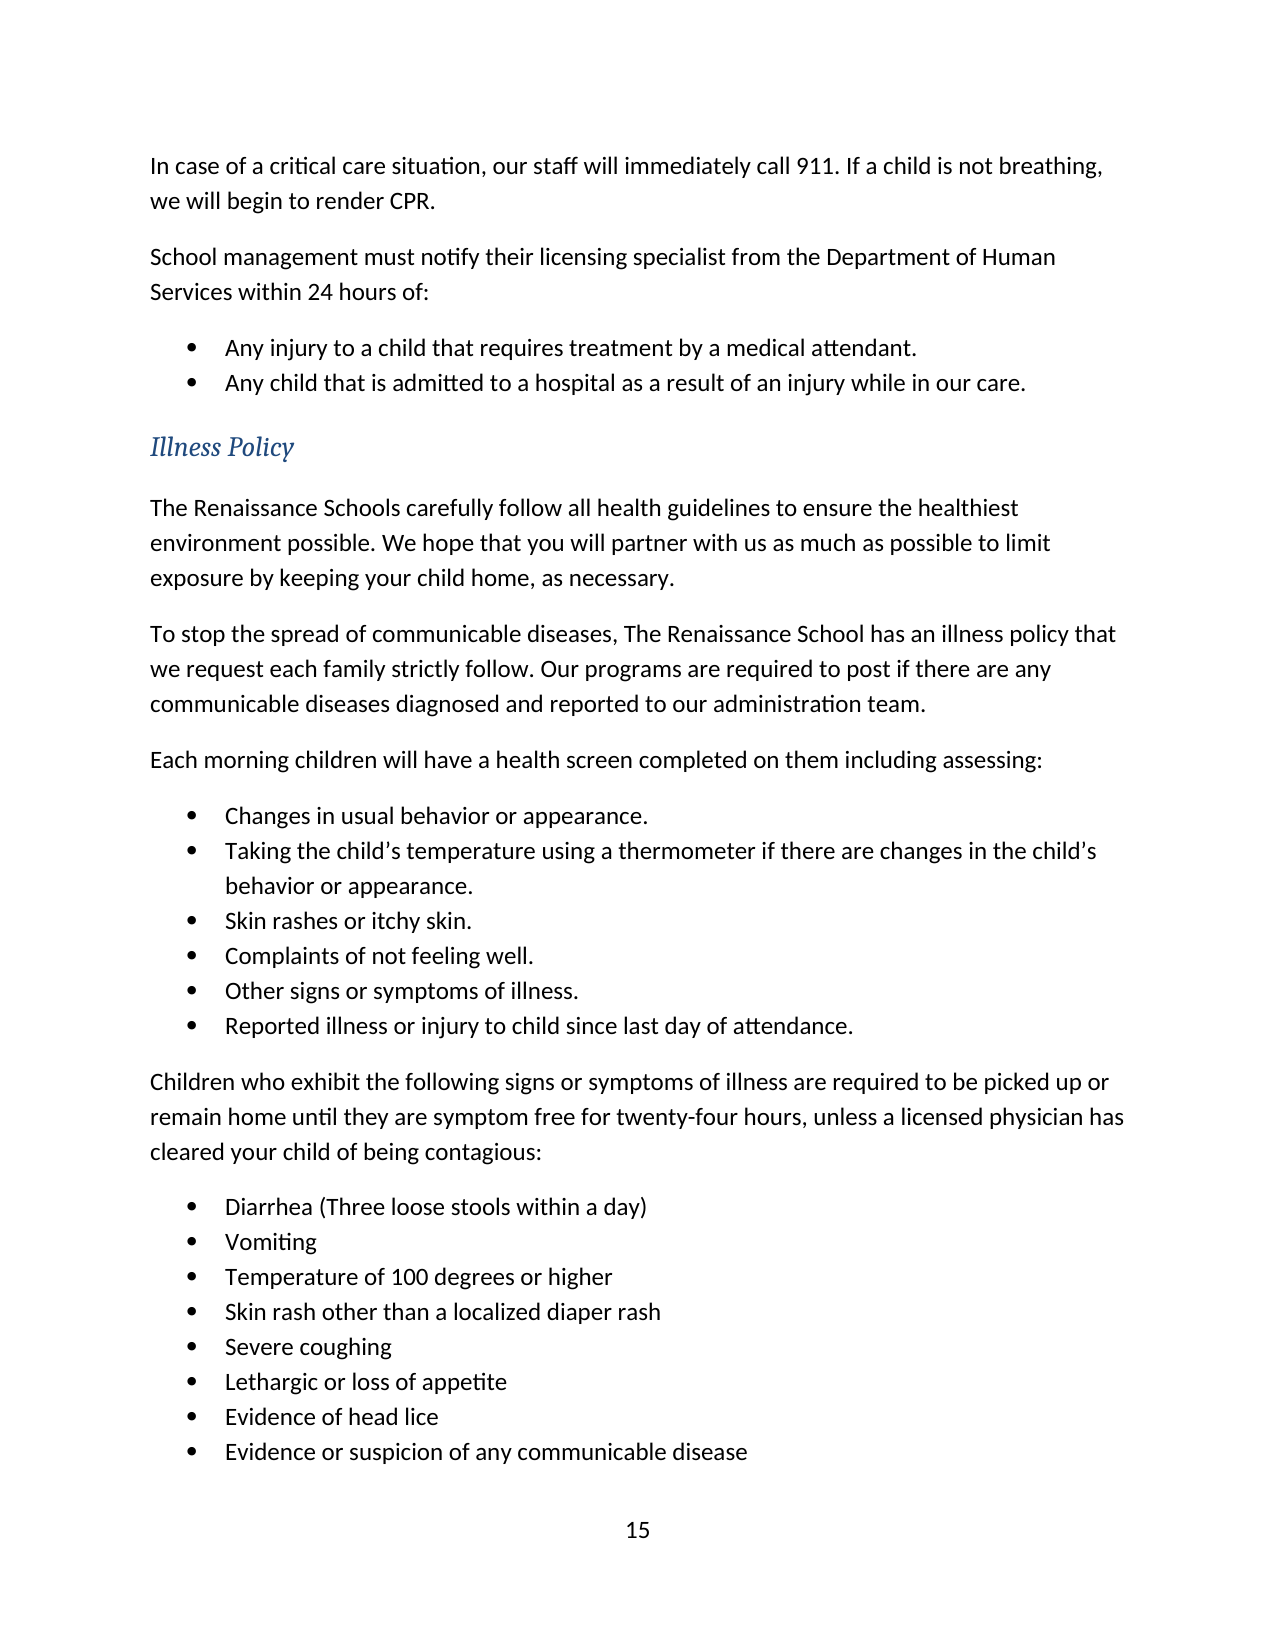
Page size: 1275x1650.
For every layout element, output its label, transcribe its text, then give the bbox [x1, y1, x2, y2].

list Reported illness or injury to child since last day of attendance. [187, 1010, 1125, 1040]
list Other signs or symptoms of illness. [187, 975, 1125, 1005]
text School management must notify their licensing specialist from the Department of Human Services within 24 hours of: [150, 241, 1125, 306]
list Evidence or suspicion of any communicable disease [187, 1437, 1125, 1467]
list Taking the child’s temperature using a thermometer if there are changes in the child’s behavior or appearance. [187, 835, 1125, 900]
list Evidence of head lice [187, 1402, 1125, 1432]
text In case of a critical care situation, our staff will immediately call 911. If a child is not breathing, we will begin to render CPR. [150, 150, 1125, 216]
list Any injury to a child that requires treatment by a medical attendant. [187, 332, 1125, 362]
subtitle Illness Policy [150, 431, 1125, 463]
list Lethargic or loss of appetite [187, 1367, 1125, 1397]
list Vomiting [187, 1227, 1125, 1257]
list Temperature of 100 degrees or higher [187, 1262, 1125, 1292]
list Any child that is admitted to a hospital as a result of an injury while in our care. [187, 367, 1125, 397]
text To stop the spread of communicable diseases, The Renaissance School has an illness policy that we request each family strictly follow. Our programs are required to post if there are any communicable diseases diagnosed and reported to our administration team. [150, 618, 1125, 719]
list Skin rashes or itchy skin. [187, 905, 1125, 935]
text Each morning children will have a health screen completed on them including assessing: [150, 744, 1125, 774]
text The Renaissance Schools carefully follow all health guidelines to ensure the healthiest environment possible. We hope that you will partner with us as much as possible to limit exposure by keeping your child home, as necessary. [150, 492, 1125, 593]
list Diarrhea (Three loose stools within a day) [187, 1192, 1125, 1222]
list Complaints of not feeling well. [187, 940, 1125, 970]
list Skin rash other than a localized diaper rash [187, 1297, 1125, 1327]
list Severe coughing [187, 1332, 1125, 1362]
list Changes in usual behavior or appearance. [187, 800, 1125, 830]
text Children who exhibit the following signs or symptoms of illness are required to be picked up or remain home until they are symptom free for twenty-four hours, unless a licensed physician has cleared your child of being contagious: [150, 1066, 1125, 1166]
